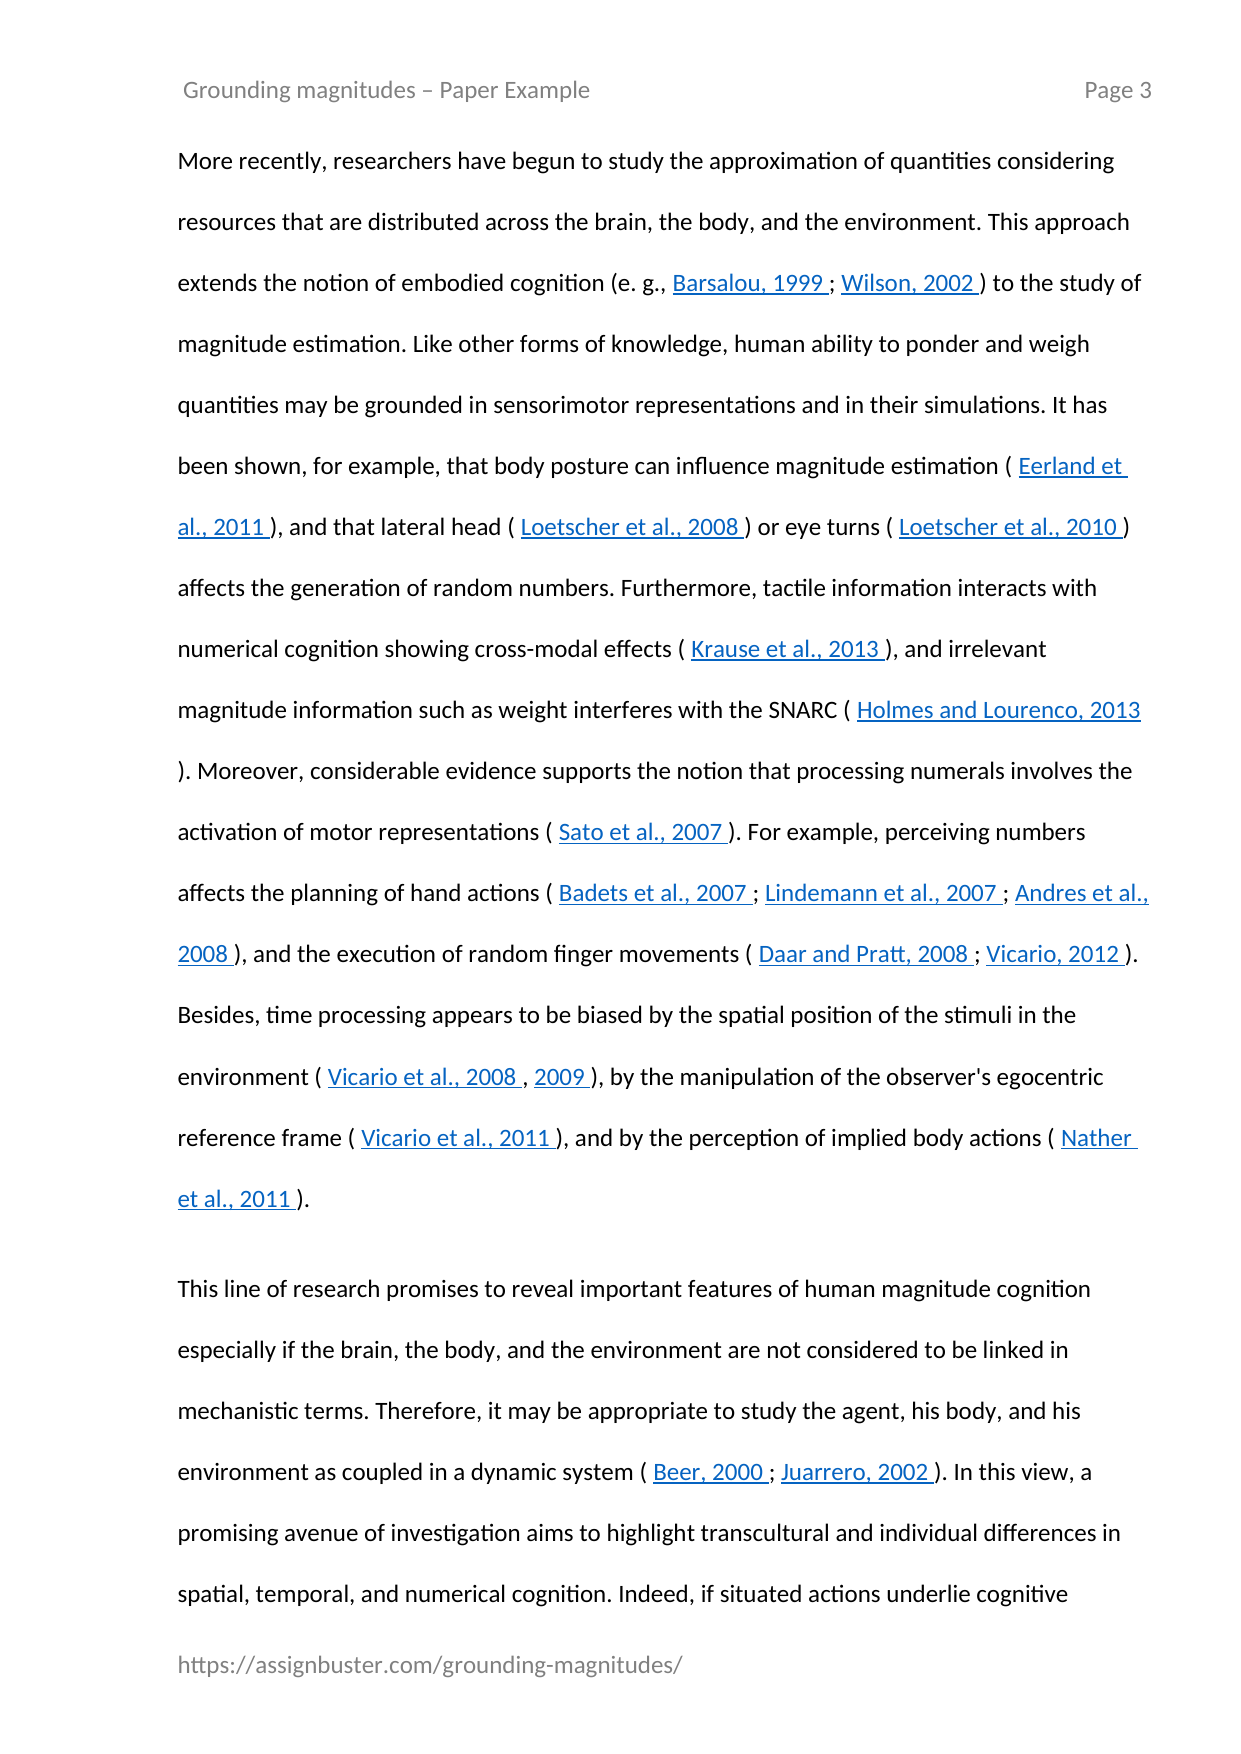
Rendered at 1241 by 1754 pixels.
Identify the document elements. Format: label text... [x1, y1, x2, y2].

text More recently, researchers have begun to study the approximation of quantities considering resources that are distributed across the brain, the body, and the environment. This approach extends the notion of embodied cognition (e. g., Barsalou, 1999 ; Wilson, 2002 ) to the study of magnitude estimation. Like other forms of knowledge, human ability to ponder and weigh quantities may be grounded in sensorimotor representations and in their simulations. It has been shown, for example, that body posture can influence magnitude estimation ( Eerland et al., 2011 ), and that lateral head ( Loetscher et al., 2008 ) or eye turns ( Loetscher et al., 2010 ) affects the generation of random numbers. Furthermore, tactile information interacts with numerical cognition showing cross-modal effects ( Krause et al., 2013 ), and irrelevant magnitude information such as weight interferes with the SNARC ( Holmes and Lourenco, 2013 ). Moreover, considerable evidence supports the notion that processing numerals involves the activation of motor representations ( Sato et al., 2007 ). For example, perceiving numbers affects the planning of hand actions ( Badets et al., 2007 ; Lindemann et al., 2007 ; Andres et al., 2008 ), and the execution of random finger movements ( Daar and Pratt, 2008 ; Vicario, 2012 ). Besides, time processing appears to be biased by the spatial position of the stimuli in the environment ( Vicario et al., 2008 , 2009 ), by the manipulation of the observer's egocentric reference frame ( Vicario et al., 2011 ), and by the perception of implied body actions ( Nather et al., 2011 ). [177, 145, 1152, 1213]
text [177, 1273, 1152, 1609]
